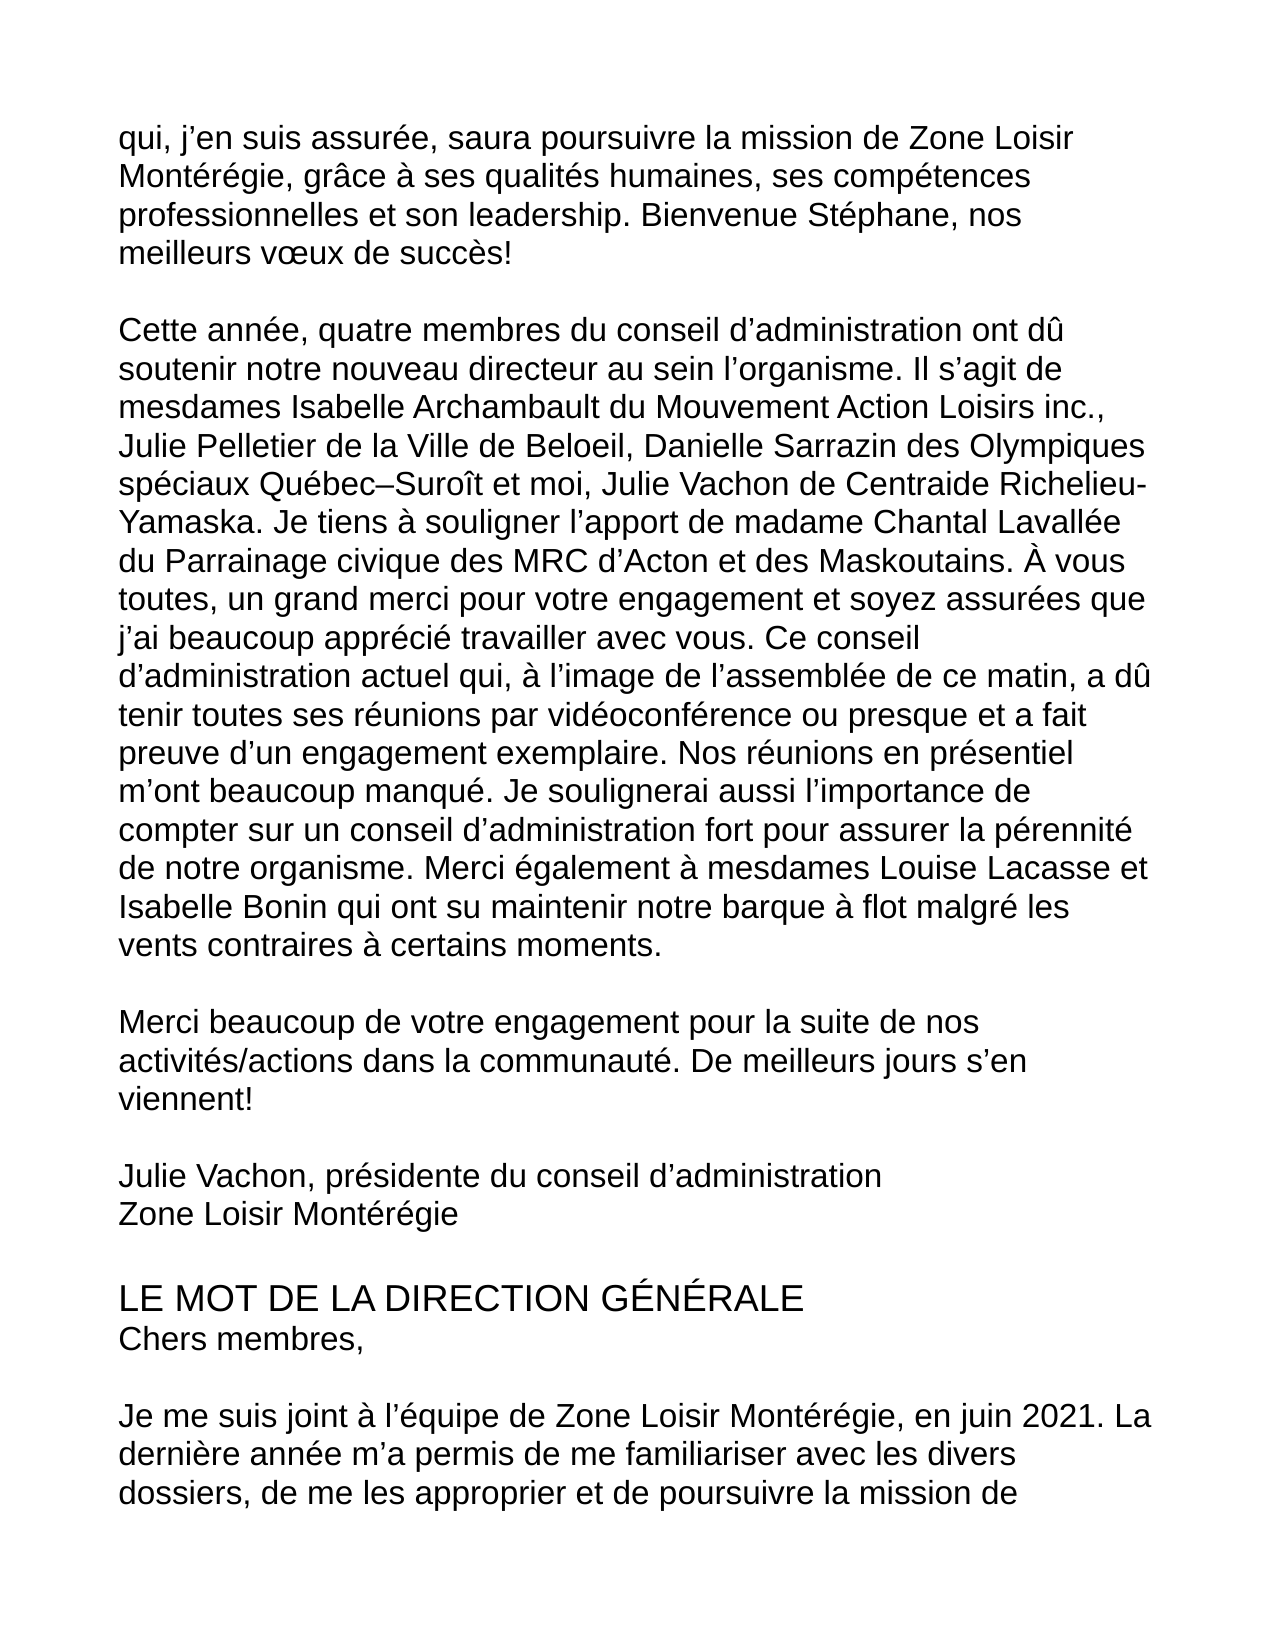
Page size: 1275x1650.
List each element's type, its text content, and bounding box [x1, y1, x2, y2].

text Julie Vachon, présidente du conseil d’administration [118, 1156, 1157, 1194]
text LE MOT DE LA DIRECTION GÉNÉRALE [118, 1276, 1157, 1319]
text Merci beaucoup de votre engagement pour la suite de nos activités/actions dans la communauté. De meilleurs jours s’en viennent! [118, 1002, 1157, 1117]
text Zone Loisir Montérégie [118, 1194, 1157, 1233]
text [118, 1396, 1157, 1511]
text Chers membres, [118, 1319, 1157, 1357]
text Cette année, quatre membres du conseil d’administration ont dû soutenir notre nouveau directeur au sein l’organisme. Il s’agit de mesdames Isabelle Archambault du Mouvement Action Loisirs inc., Julie Pelletier de la Ville de Beloeil, Danielle Sarrazin des Olympiques spéciaux Québec–Suroît et moi, Julie Vachon de Centraide Richelieu-Yamaska. Je tiens à souligner l’apport de madame Chantal Lavallée du Parrainage civique des MRC d’Acton et des Maskoutains. À vous toutes, un grand merci pour votre engagement et soyez assurées que j’ai beaucoup apprécié travailler avec vous. Ce conseil d’administration actuel qui, à l’image de l’assemblée de ce matin, a dû tenir toutes ses réunions par vidéoconférence ou presque et a fait preuve d’un engagement exemplaire. Nos réunions en présentiel m’ont beaucoup manqué. Je soulignerai aussi l’importance de compter sur un conseil d’administration fort pour assurer la pérennité de notre organisme. Merci également à mesdames Louise Lacasse et Isabelle Bonin qui ont su maintenir notre barque à flot malgré les vents contraires à certains moments. [118, 310, 1157, 964]
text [118, 118, 1157, 272]
